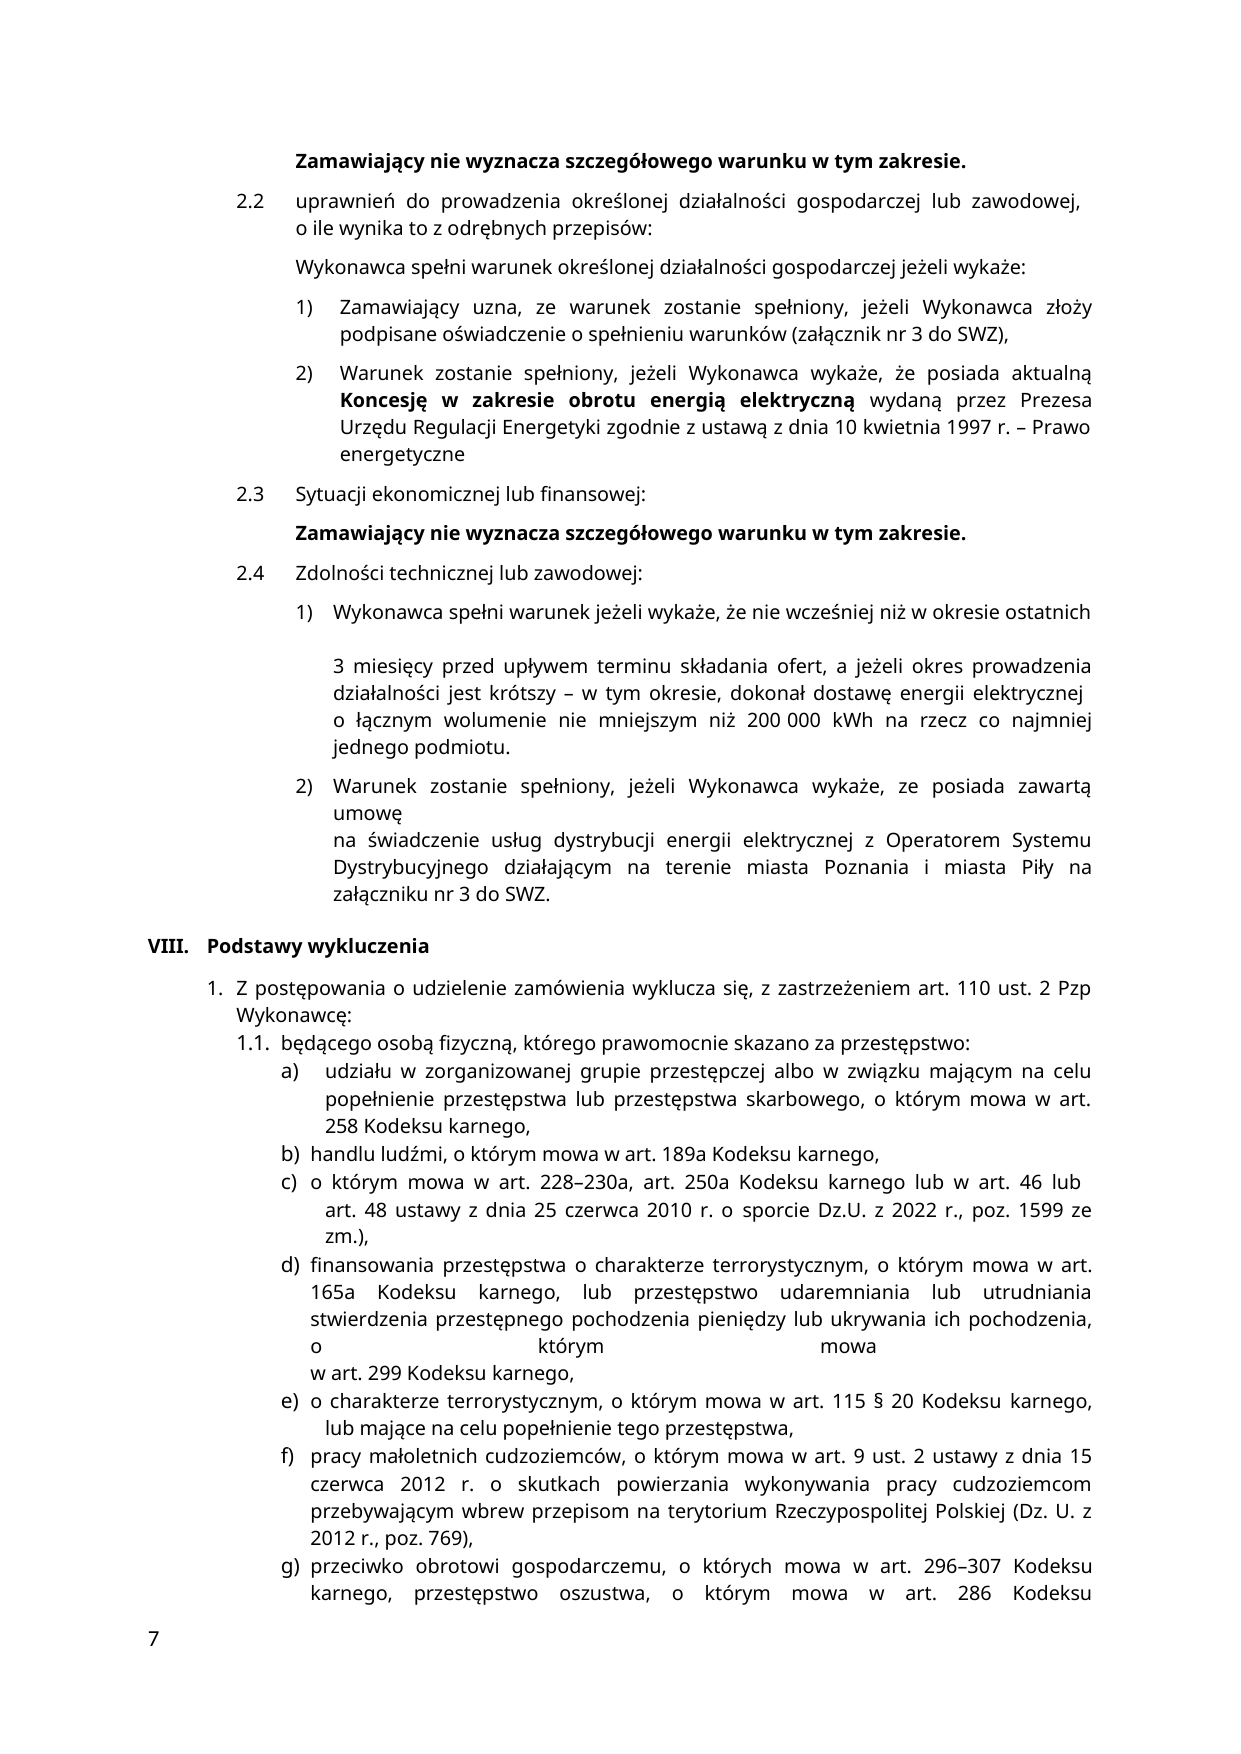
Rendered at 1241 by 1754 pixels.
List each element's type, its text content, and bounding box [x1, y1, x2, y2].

list Warunek zostanie spełniony, jeżeli Wykonawca wykaże, że posiada aktualną Koncesję w zakresie obrotu energią elektryczną wydaną przez Prezesa Urzędu Regulacji Energetyki zgodnie z ustawą z dnia 10 kwietnia 1997 r. – Prawo energetyczne [295, 359, 1093, 467]
list uprawnień do prowadzenia określonej działalności gospodarczej lub zawodowej, o ile wynika to z odrębnych przepisów: [236, 187, 1093, 241]
list 2.3 Sytuacji ekonomicznej lub finansowej: [236, 480, 1093, 507]
list handlu ludźmi, o którym mowa w art. 189a Kodeksu karnego, [281, 1139, 1093, 1167]
list Wykonawca spełni warunek jeżeli wykaże, że nie wcześniej niż w okresie ostatnich 3 miesięcy przed upływem terminu składania ofert, a jeżeli okres prowadzenia działalności jest krótszy – w tym okresie, dokonał dostawę energii elektrycznej o łącznym wolumenie nie mniejszym niż 200 000 kWh na rzecz co najmniej jednego podmiotu. [295, 598, 1093, 760]
list Z postępowania o udzielenie zamówienia wyklucza się, z zastrzeżeniem art. 110 ust. 2 Pzp Wykonawcę: [207, 974, 1093, 1028]
subtitle Podstawy wykluczenia [148, 933, 1093, 959]
list finansowania przestępstwa o charakterze terrorystycznym, o którym mowa w art. 165a Kodeksu karnego, lub przestępstwo udaremniania lub utrudniania stwierdzenia przestępnego pochodzenia pieniędzy lub ukrywania ich pochodzenia, o którym mowa w art. 299 Kodeksu karnego, [281, 1250, 1093, 1386]
list Zamawiający nie wyznacza szczegółowego warunku w tym zakresie. [236, 519, 1093, 546]
list Warunek zostanie spełniony, jeżeli Wykonawca wykaże, ze posiada zawartą umowę na świadczenie usług dystrybucji energii elektrycznej z Operatorem Systemu Dystrybucyjnego działającym na terenie miasta Poznania i miasta Piły na załączniku nr 3 do SWZ. [295, 773, 1093, 908]
list o którym mowa w art. 228–230a, art. 250a Kodeksu karnego lub w art. 46 lub art. 48 ustawy z dnia 25 czerwca 2010 r. o sporcie Dz.U. z 2022 r., poz. 1599 ze zm.), [281, 1167, 1093, 1250]
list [281, 1551, 1093, 1606]
list Zdolności technicznej lub zawodowej: [236, 559, 1093, 586]
list Wykonawca spełni warunek określonej działalności gospodarczej jeżeli wykaże: [295, 253, 1093, 281]
list Zamawiający nie wyznacza szczegółowego warunku w tym zakresie. [295, 148, 1093, 174]
list będącego osobą fizyczną, którego prawomocnie skazano za przestępstwo: [236, 1028, 1093, 1057]
list udziału w zorganizowanej grupie przestępczej albo w związku mającym na celu popełnienie przestępstwa lub przestępstwa skarbowego, o którym mowa w art. 258 Kodeksu karnego, [281, 1057, 1093, 1139]
list o charakterze terrorystycznym, o którym mowa w art. 115 § 20 Kodeksu karnego, lub mające na celu popełnienie tego przestępstwa, [281, 1386, 1093, 1442]
list Zamawiający uzna, ze warunek zostanie spełniony, jeżeli Wykonawca złoży podpisane oświadczenie o spełnieniu warunków (załącznik nr 3 do SWZ), [295, 293, 1093, 347]
list pracy małoletnich cudzoziemców, o którym mowa w art. 9 ust. 2 ustawy z dnia 15 czerwca 2012 r. o skutkach powierzania wykonywania pracy cudzoziemcom przebywającym wbrew przepisom na terytorium Rzeczypospolitej Polskiej (Dz. U. z 2012 r., poz. 769), [281, 1442, 1093, 1551]
